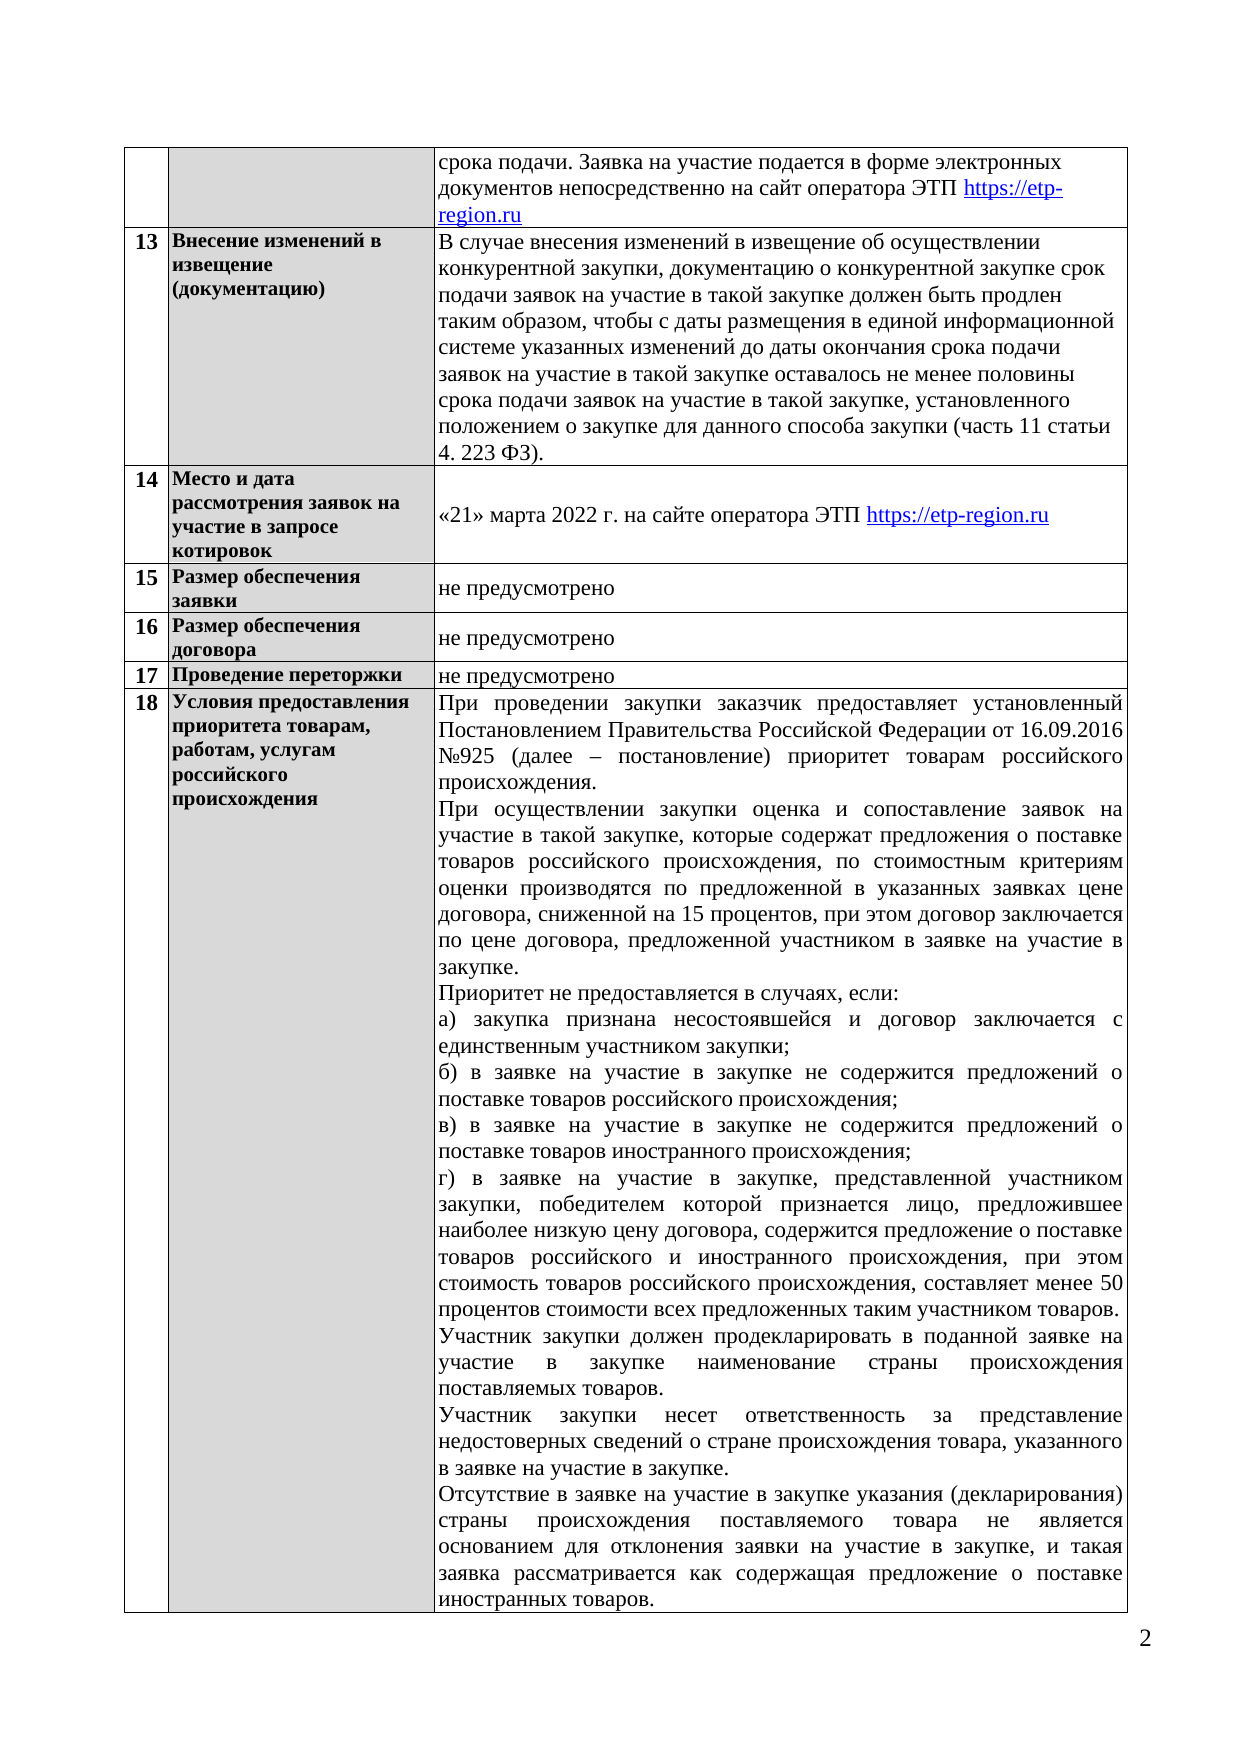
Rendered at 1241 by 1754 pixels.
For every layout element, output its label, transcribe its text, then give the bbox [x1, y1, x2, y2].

table_cell Проведение переторжки [169, 662, 434, 688]
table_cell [435, 689, 1127, 1612]
table_header срока подачи. Заявка на участие подается в форме электронных документов непосредственно на сайт оператора ЭТП https://etp-region.ru [435, 148, 1127, 227]
table_cell «21» марта 2022 г. на сайте оператора ЭТП https://etp-region.ru [435, 466, 1127, 562]
table_cell 14 [125, 466, 168, 562]
table_cell не предусмотрено [435, 564, 1127, 612]
table_header [125, 148, 168, 227]
table_cell Внесение изменений в извещение (документацию) [169, 228, 434, 465]
table_cell В случае внесения изменений в извещение об осуществлении конкурентной закупки, документацию о конкурентной закупке срок подачи заявок на участие в такой закупке должен быть продлен таким образом, чтобы с даты размещения в единой информационной системе указанных изменений до даты окончания срока подачи заявок на участие в такой закупке оставалось не менее половины срока подачи заявок на участие в такой закупке, установленного положением о закупке для данного способа закупки (часть 11 статьи 4. 223 ФЗ). [435, 228, 1127, 465]
table_header [169, 148, 434, 227]
table_cell Размер обеспечения договора [169, 613, 434, 661]
table_cell 13 [125, 228, 168, 465]
table_cell Размер обеспечения заявки [169, 564, 434, 612]
table_cell 17 [125, 662, 168, 688]
table_cell 16 [125, 613, 168, 661]
table_cell Место и дата рассмотрения заявок на участие в запросе котировок [169, 466, 434, 562]
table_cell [169, 689, 434, 1612]
table_cell 15 [125, 564, 168, 612]
table_cell не предусмотрено [435, 613, 1127, 661]
table_cell не предусмотрено [435, 662, 1127, 688]
table_cell 18 [125, 689, 168, 1612]
